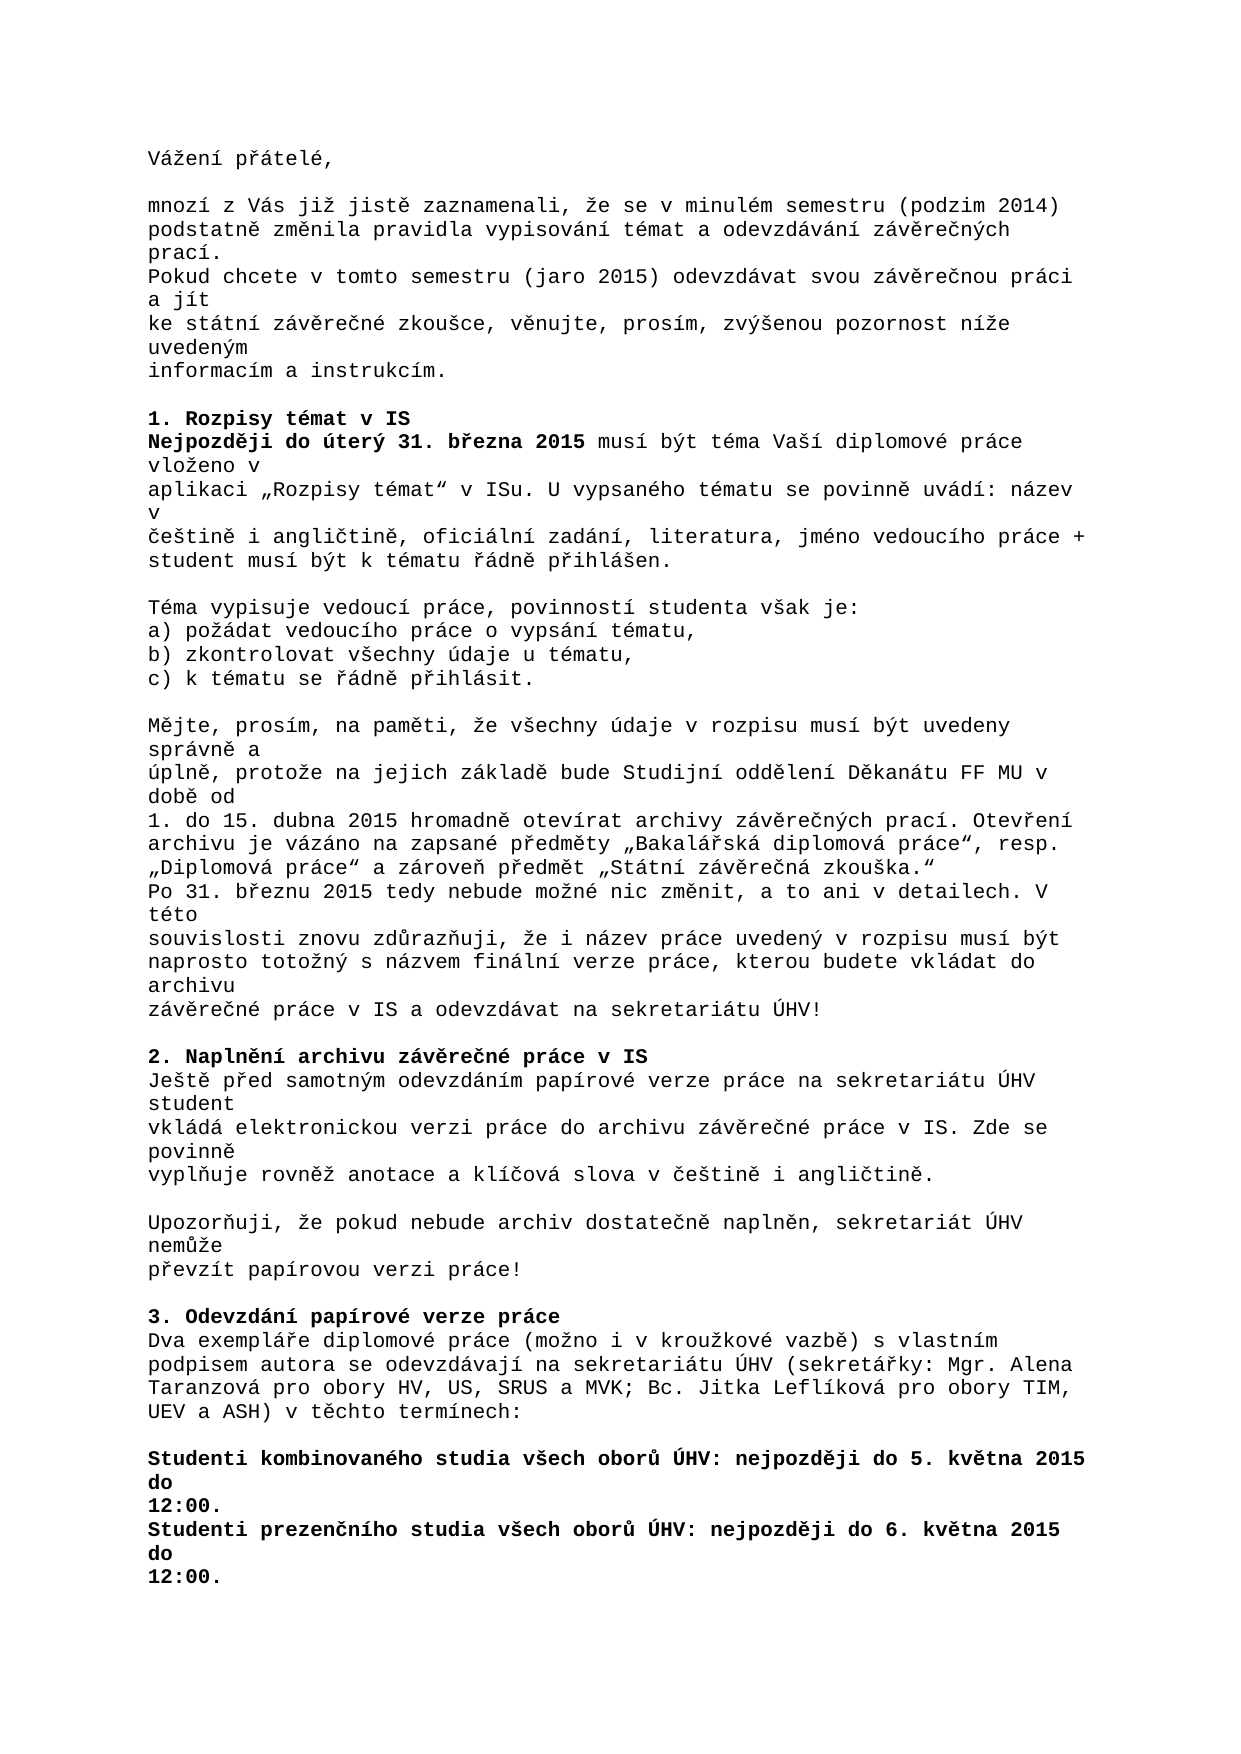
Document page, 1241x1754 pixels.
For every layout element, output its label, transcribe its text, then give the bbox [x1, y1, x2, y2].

text úplně, protože na jejich základě bude Studijní oddělení Děkanátu FF MU v době od [148, 762, 1093, 810]
text Po 31. březnu 2015 tedy nebude možné nic změnit, a to ani v detailech. V této [148, 881, 1093, 928]
text a) požádat vedoucího práce o vypsání tématu, [148, 621, 1093, 644]
text „Diplomová práce“ a zároveň předmět „Státní závěrečná zkouška.“ [148, 857, 1093, 881]
text mnozí z Vás již jistě zaznamenali, že se v minulém semestru (podzim 2014) [148, 195, 1093, 218]
text naprosto totožný s názvem finální verze práce, kterou budete vkládat do archivu [148, 952, 1093, 999]
text ke státní závěrečné zkoušce, věnujte, prosím, zvýšenou pozornost níže uvedeným [148, 313, 1093, 360]
text 3. Odevzdání papírové verze práce [148, 1306, 1093, 1330]
text češtině i angličtině, oficiální zadání, literatura, jméno vedoucího práce + [148, 526, 1093, 549]
text Vážení přátelé, [148, 148, 1093, 171]
text Nejpozději do úterý 31. března 2015 musí být téma Vaší diplomové práce vloženo v [148, 431, 1093, 479]
text Studenti kombinovaného studia všech oborů ÚHV: nejpozději do 5. května 2015 do [148, 1448, 1093, 1495]
text podstatně změnila pravidla vypisování témat a odevzdávání závěrečných prací. [148, 218, 1093, 266]
text 12:00. [148, 1495, 1093, 1519]
text 12:00. [148, 1566, 1093, 1590]
text souvislosti znovu zdůrazňuji, že i název práce uvedený v rozpisu musí být [148, 928, 1093, 952]
text student musí být k tématu řádně přihlášen. [148, 549, 1093, 573]
text c) k tématu se řádně přihlásit. [148, 668, 1093, 691]
text Upozorňuji, že pokud nebude archiv dostatečně naplněn, sekretariát ÚHV nemůže [148, 1212, 1093, 1259]
text vkládá elektronickou verzi práce do archivu závěrečné práce v IS. Zde se povinně [148, 1117, 1093, 1164]
text Studenti prezenčního studia všech oborů ÚHV: nejpozději do 6. května 2015 do [148, 1519, 1093, 1566]
text Mějte, prosím, na paměti, že všechny údaje v rozpisu musí být uvedeny správně a [148, 715, 1093, 762]
text Pokud chcete v tomto semestru (jaro 2015) odevzdávat svou závěrečnou práci a jít [148, 266, 1093, 313]
text 1. do 15. dubna 2015 hromadně otevírat archivy závěrečných prací. Otevření [148, 810, 1093, 833]
text vyplňuje rovněž anotace a klíčová slova v češtině i angličtině. [148, 1164, 1093, 1188]
text b) zkontrolovat všechny údaje u tématu, [148, 644, 1093, 668]
text převzít papírovou verzi práce! [148, 1259, 1093, 1283]
text Téma vypisuje vedoucí práce, povinností studenta však je: [148, 597, 1093, 621]
text Dva exempláře diplomové práce (možno i v kroužkové vazbě) s vlastním podpisem autora se odevzdávají na sekretariátu ÚHV (sekretářky: Mgr. Alena Taranzová pro obory HV, US, SRUS a MVK; Bc. Jitka Leflíková pro obory TIM, UEV a ASH) v těchto termínech: [148, 1330, 1093, 1424]
text archivu je vázáno na zapsané předměty „Bakalářská diplomová práce“, resp. [148, 833, 1093, 857]
text 1. Rozpisy témat v IS [148, 408, 1093, 431]
text aplikaci „Rozpisy témat“ v ISu. U vypsaného tématu se povinně uvádí: název v [148, 479, 1093, 526]
text 2. Naplnění archivu závěrečné práce v IS [148, 1046, 1093, 1070]
text Ještě před samotným odevzdáním papírové verze práce na sekretariátu ÚHV student [148, 1070, 1093, 1117]
text závěrečné práce v IS a odevzdávat na sekretariátu ÚHV! [148, 999, 1093, 1022]
text informacím a instrukcím. [148, 360, 1093, 384]
